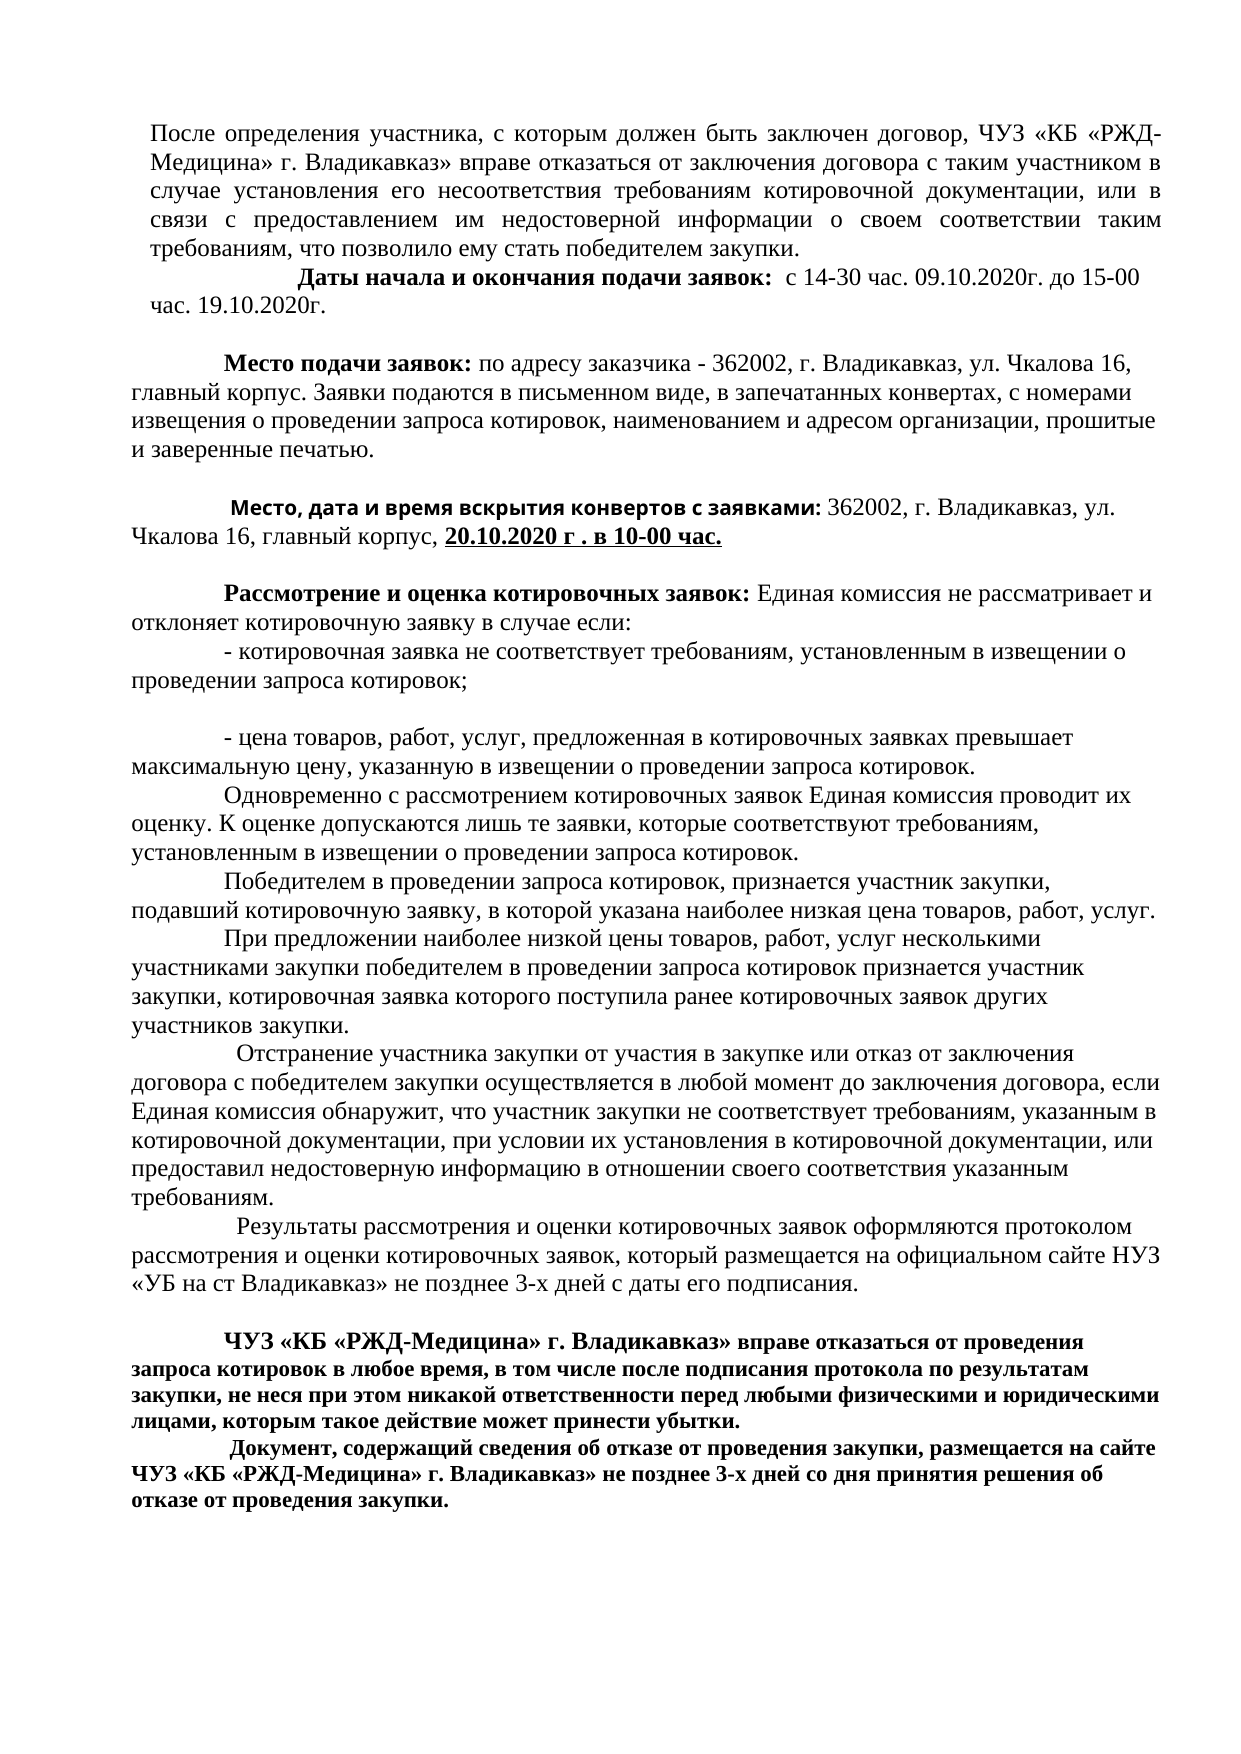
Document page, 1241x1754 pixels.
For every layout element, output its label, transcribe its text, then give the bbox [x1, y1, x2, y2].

text Даты начала и окончания подачи заявок: с 14-30 час. 09.10.2020г. до 15-00 час. 19.10.2020г. [150, 262, 1162, 319]
text Отстранение участника закупки от участия в закупке или отказ от заключения договора с победителем закупки осуществляется в любой момент до заключения договора, если Единая комиссия обнаружит, что участник закупки не соответствует требованиям, указанным в котировочной документации, при условии их установления в котировочной документации, или предоставил недостоверную информацию в отношении своего соответствия указанным требованиям. [131, 1038, 1162, 1211]
text Рассмотрение и оценка котировочных заявок: Единая комиссия не рассматривает и отклоняет котировочную заявку в случае если: [131, 578, 1162, 636]
text Победителем в проведении запроса котировок, признается участник закупки, подавший котировочную заявку, в которой указана наиболее низкая цена товаров, работ, услуг. [131, 866, 1162, 923]
text Место подачи заявок: по адресу заказчика - 362002, г. Владикавказ, ул. Чкалова 16, главный корпус. Заявки подаются в письменном виде, в запечатанных конвертах, с номерами извещения о проведении запроса котировок, наименованием и адресом организации, прошитые и заверенные печатью. [131, 348, 1162, 463]
text При предложении наиболее низкой цены товаров, работ, услуг несколькими участниками закупки победителем в проведении запроса котировок признается участник закупки, котировочная заявка которого поступила ранее котировочных заявок других участников закупки. [131, 923, 1162, 1038]
text Место, дата и время вскрытия конвертов с заявками: 362002, г. Владикавказ, ул. Чкалова 16, главный корпус, 20.10.2020 г . в 10-00 час. [131, 492, 1162, 550]
text Результаты рассмотрения и оценки котировочных заявок оформляются протоколом рассмотрения и оценки котировочных заявок, который размещается на официальном сайте НУЗ «УБ на ст Владикавказ» не позднее 3-х дней с даты его подписания. [131, 1211, 1162, 1297]
text - цена товаров, работ, услуг, предложенная в котировочных заявках превышает максимальную цену, указанную в извещении о проведении запроса котировок. [131, 722, 1162, 780]
text - котировочная заявка не соответствует требованиям, установленным в извещении о проведении запроса котировок; [131, 636, 1162, 693]
text Документ, содержащий сведения об отказе от проведения закупки, размещается на сайте ЧУЗ «КБ «РЖД-Медицина» г. Владикавказ» не позднее 3-х дней со дня принятия решения об отказе от проведения закупки. [131, 1434, 1162, 1513]
text ЧУЗ «КБ «РЖД-Медицина» г. Владикавказ» вправе отказаться от проведения запроса котировок в любое время, в том числе после подписания протокола по результатам закупки, не неся при этом никакой ответственности перед любыми физическими и юридическими лицами, которым такое действие может принести убытки. [131, 1326, 1162, 1434]
text После определения участника, с которым должен быть заключен договор, ЧУЗ «КБ «РЖД-Медицина» г. Владикавказ» вправе отказаться от заключения договора с таким участником в случае установления его несоответствия требованиям котировочной документации, или в связи с предоставлением им недостоверной информации о своем соответствии таким требованиям, что позволило ему стать победителем закупки. [150, 118, 1162, 262]
text Одновременно с рассмотрением котировочных заявок Единая комиссия проводит их оценку. К оценке допускаются лишь те заявки, которые соответствуют требованиям, установленным в извещении о проведении запроса котировок. [131, 780, 1162, 866]
